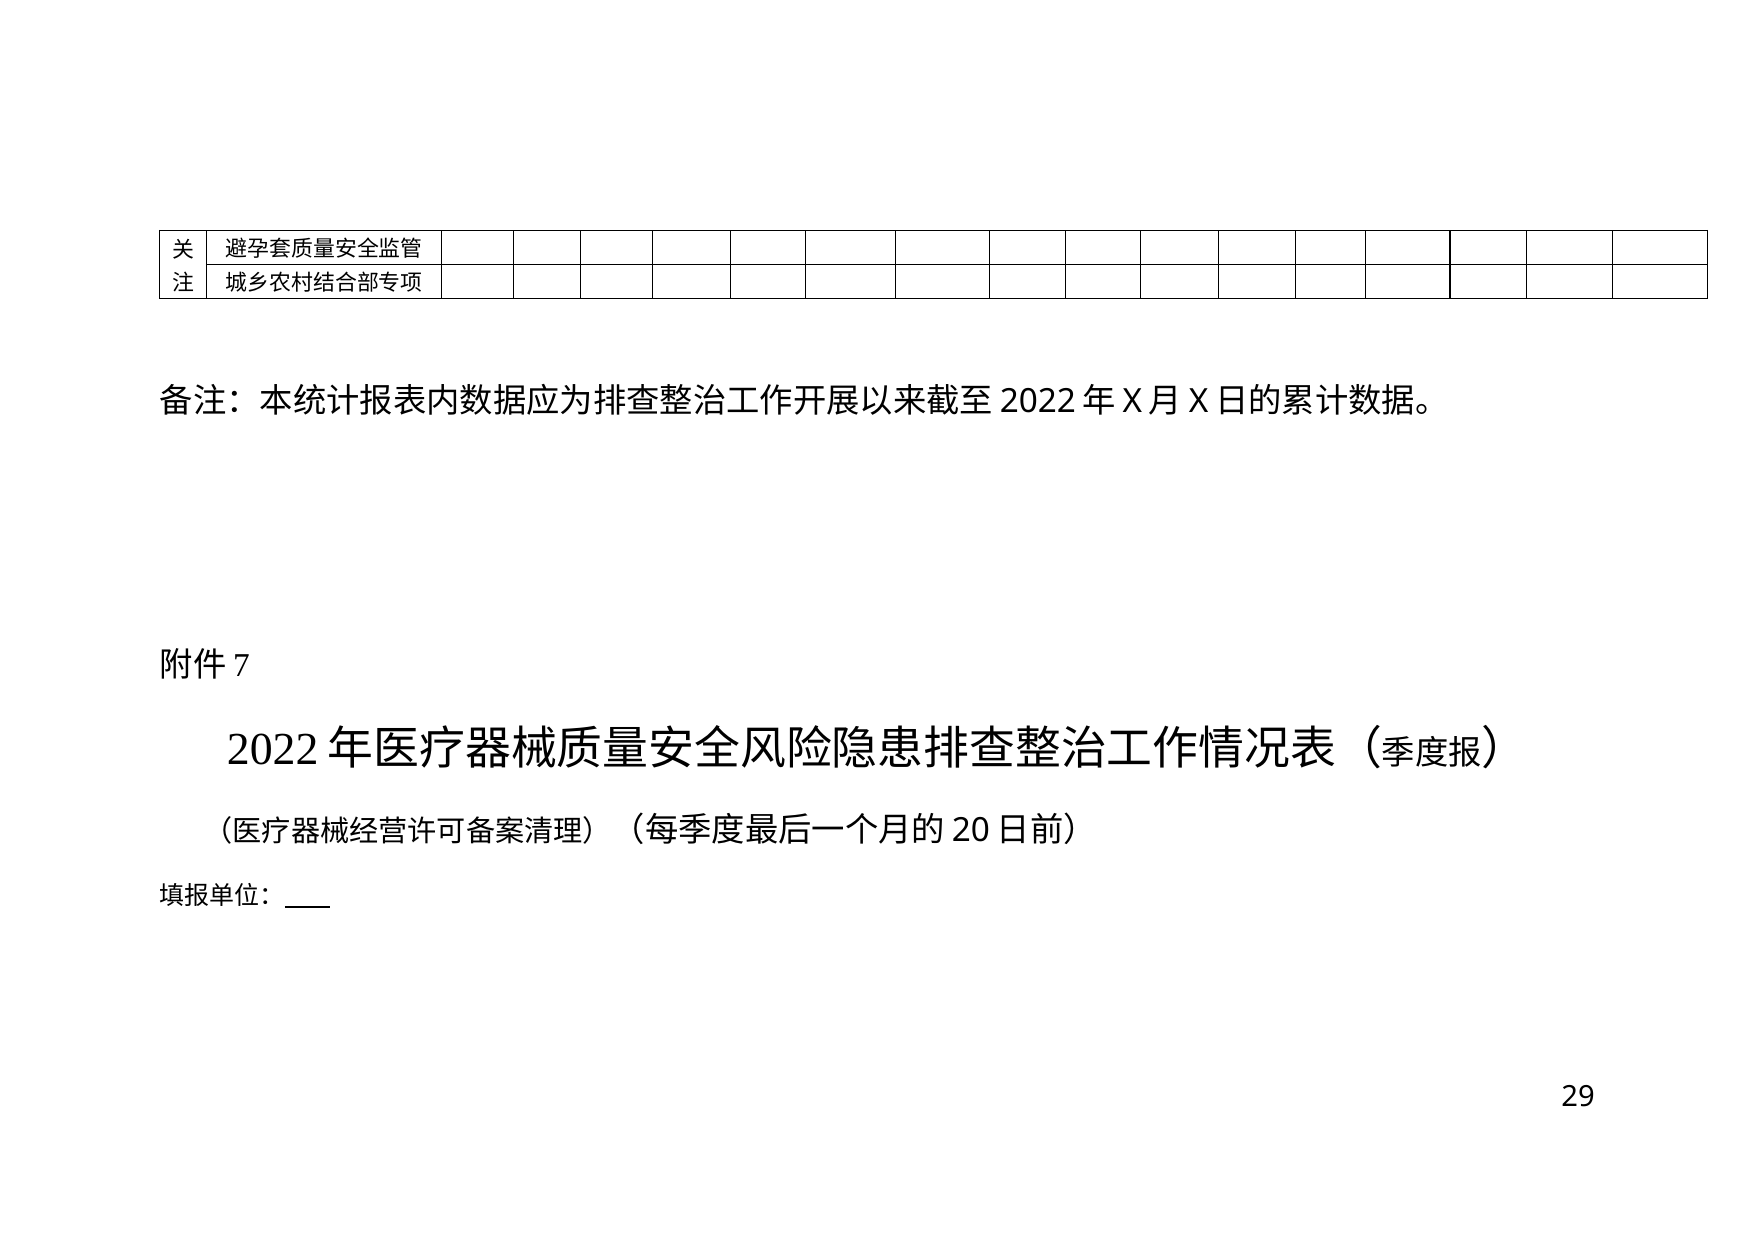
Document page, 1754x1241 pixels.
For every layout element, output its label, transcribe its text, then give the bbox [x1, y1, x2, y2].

table_cell [1141, 265, 1218, 298]
table_cell [581, 231, 652, 264]
text 附件7 [159, 629, 1594, 695]
table_cell [1219, 231, 1295, 264]
text 2022年医疗器械质量安全风险隐患排查整治工作情况表（季度报） [159, 695, 1594, 794]
text （医疗器械经营许可备案清理）（每季度最后一个月的20日前） [203, 794, 1594, 860]
table_cell [653, 265, 730, 298]
text 填报单位： [159, 860, 1594, 926]
table_cell [1066, 231, 1140, 264]
table_cell [806, 231, 895, 264]
table_cell 重点关注 [160, 231, 206, 298]
text 备注：本统计报表内数据应为排查整治工作开展以来截至2022年X月X日的累计数据。 [159, 365, 1594, 431]
table_cell [731, 231, 805, 264]
table_cell [806, 265, 895, 298]
table_cell [1527, 265, 1612, 298]
table_cell [1613, 265, 1707, 298]
table_cell [442, 265, 513, 298]
table_cell [1451, 231, 1526, 264]
table_cell [896, 231, 989, 264]
table_cell [896, 265, 989, 298]
table_cell [1066, 265, 1140, 298]
table_cell [1296, 231, 1365, 264]
table_cell [1366, 265, 1449, 298]
table_cell [653, 231, 730, 264]
table_cell [1141, 231, 1218, 264]
table_cell [1366, 231, 1449, 264]
table_cell [1613, 231, 1707, 264]
table_cell [1451, 265, 1526, 298]
table_cell [581, 265, 652, 298]
table_cell [1527, 231, 1612, 264]
table_cell 避孕套质量安全监管 [207, 231, 441, 264]
table_cell [514, 231, 580, 264]
table_cell [990, 265, 1065, 298]
table_cell [442, 231, 513, 264]
table_cell 城乡农村结合部专项 [207, 265, 441, 298]
table_cell [990, 231, 1065, 264]
table_cell [514, 265, 580, 298]
table_cell [1296, 265, 1365, 298]
table_cell [731, 265, 805, 298]
table_cell [1219, 265, 1295, 298]
